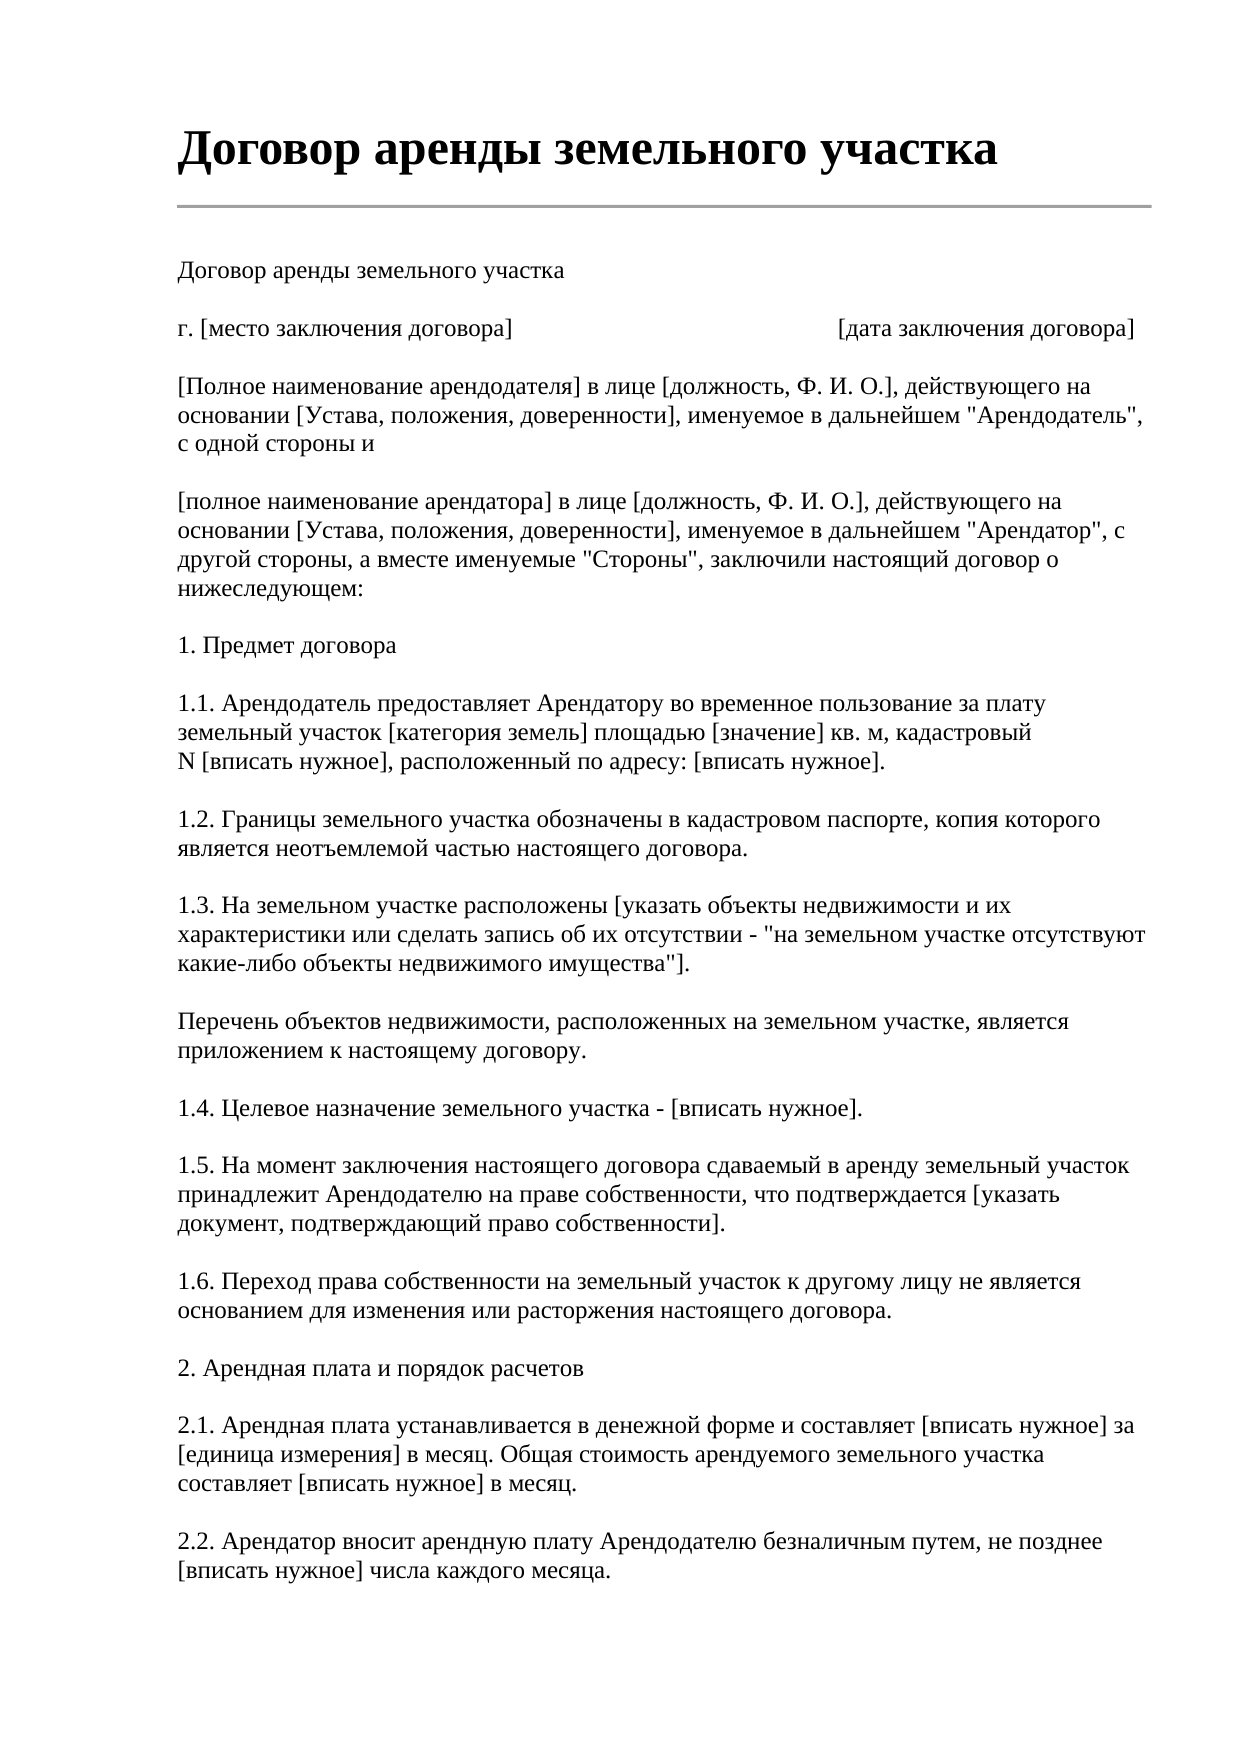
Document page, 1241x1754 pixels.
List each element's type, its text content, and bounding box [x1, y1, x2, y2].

text Договор аренды земельного участка [177, 255, 1152, 284]
text Перечень объектов недвижимости, расположенных на земельном участке, является приложением к настоящему договору. [177, 1006, 1152, 1063]
text 1.4. Целевое назначение земельного участка - [вписать нужное]. [177, 1093, 1152, 1121]
text 1.2. Границы земельного участка обозначены в кадастровом паспорте, копия которого является неотъемлемой частью настоящего договора. [177, 804, 1152, 861]
text 2.1. Арендная плата устанавливается в денежной форме и составляет [вписать нужное] за [единица измерения] в месяц. Общая стоимость арендуемого земельного участка составляет [вписать нужное] в месяц. [177, 1411, 1152, 1497]
text г. [место заключения договора] [дата заключения договора] [177, 313, 1152, 342]
text [полное наименование арендатора] в лице [должность, Ф. И. О.], действующего на основании [Устава, положения, доверенности], именуемое в дальнейшем "Арендатор", с другой стороны, а вместе именуемые "Стороны", заключили настоящий договор о нижеследующем: [177, 486, 1152, 601]
text 2.2. Арендатор вносит арендную плату Арендодателю безналичным путем, не позднее [вписать нужное] числа каждого месяца. [177, 1526, 1152, 1583]
text 2. Арендная плата и порядок расчетов [177, 1353, 1152, 1381]
text 1.1. Арендодатель предоставляет Арендатору во временное пользование за плату земельный участок [категория земель] площадью [значение] кв. м, кадастровый N [вписать нужное], расположенный по адресу: [вписать нужное]. [177, 688, 1152, 775]
text 1.5. На момент заключения настоящего договора сдаваемый в аренду земельный участок принадлежит Арендодателю на праве собственности, что подтверждается [указать документ, подтверждающий право собственности]. [177, 1151, 1152, 1237]
text 1. Предмет договора [177, 631, 1152, 659]
text 1.3. На земельном участке расположены [указать объекты недвижимости и их характеристики или сделать запись об их отсутствии - "на земельном участке отсутствуют какие-либо объекты недвижимого имущества"]. [177, 891, 1152, 977]
subtitle Договор аренды земельного участка [177, 118, 1152, 176]
text 1.6. Переход права собственности на земельный участок к другому лицу не является основанием для изменения или расторжения настоящего договора. [177, 1266, 1152, 1323]
text [Полное наименование арендодателя] в лице [должность, Ф. И. О.], действующего на основании [Устава, положения, доверенности], именуемое в дальнейшем "Арендодатель", с одной стороны и [177, 371, 1152, 457]
